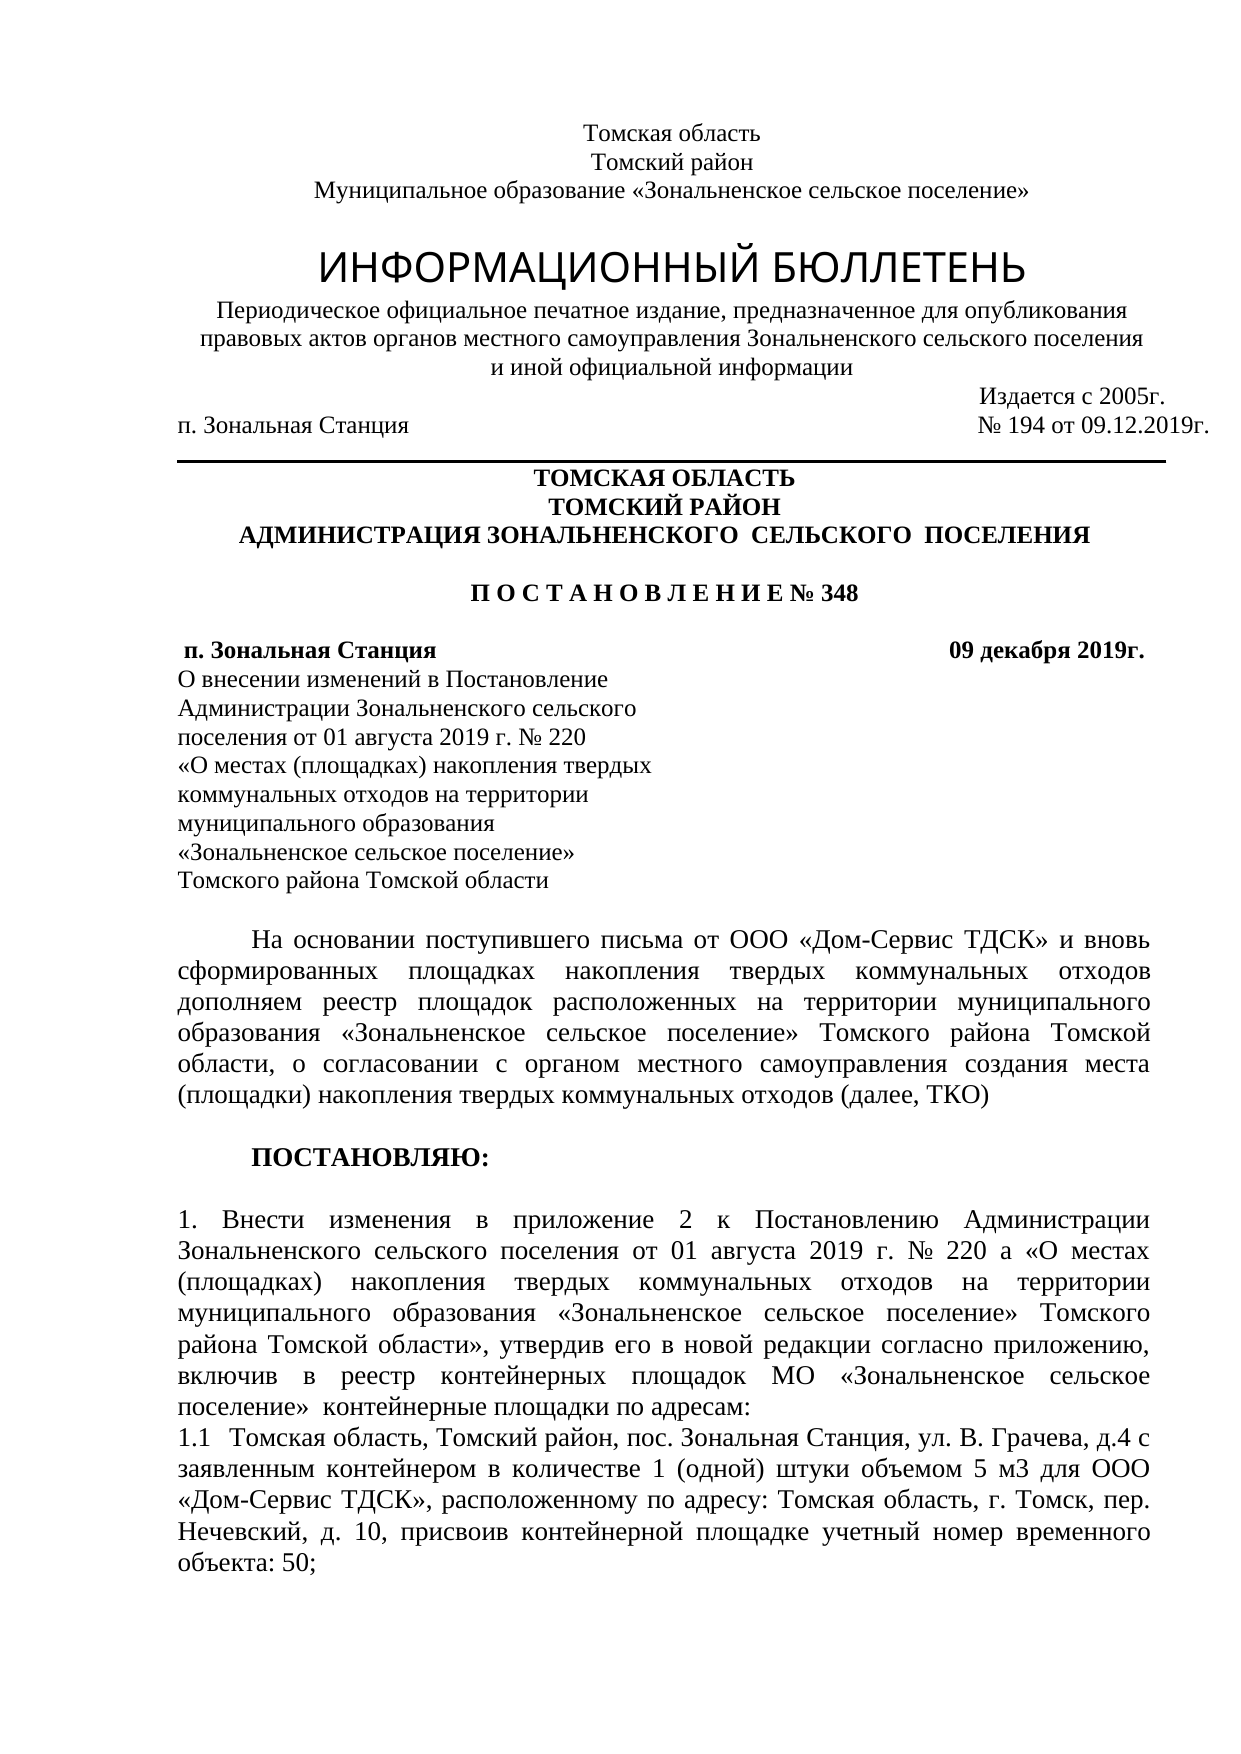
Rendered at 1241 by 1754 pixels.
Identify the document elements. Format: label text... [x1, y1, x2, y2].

text Томская область [177, 118, 1166, 147]
text П О С Т А Н О В Л Е Н И Е № 348 [177, 578, 1152, 607]
text «О местах (площадках) накопления твердых [177, 750, 1152, 779]
text поселения от 01 августа 2019 г. № 220 [177, 722, 1152, 750]
list Томская область, Томский район, пос. Зональная Станция, ул. В. Грачева, д.4 с заявленным контейнером в количестве 1 (одной) штуки объемом 5 м3 для ООО «Дом-Сервис ТДСК», расположенному по адресу: Томская область, г. Томск, пер. Нечевский, д. 10, присвоив контейнерной площадке учетный номер временного объекта: 50; [177, 1421, 1152, 1577]
text коммунальных отходов на территории [177, 779, 1152, 808]
text Муниципальное образование «Зональненское сельское поселение» [177, 176, 1166, 204]
text ПОСТАНОВЛЯЮ: [177, 1141, 1152, 1172]
text На основании поступившего письма от ООО «Дом-Сервис ТДСК» и вновь сформированных площадках накопления твердых коммунальных отходов дополняем реестр площадок расположенных на территории муниципального образования «Зональненское сельское поселение» Томского района Томской области, о согласовании с органом местного самоуправления создания места (площадки) накопления твердых коммунальных отходов (далее, ТКО) [177, 923, 1152, 1110]
text Администрации Зональненского сельского [177, 693, 1152, 722]
text ИНФОРМАЦИОННЫЙ БЮЛЛЕТЕНЬ [177, 238, 1166, 295]
text АДМИНИСТРАЦИЯ ЗОНАЛЬНЕНСКОГО СЕЛЬСКОГО ПОСЕЛЕНИЯ [177, 520, 1152, 549]
text Издается с 2005г. [177, 381, 1211, 410]
text п. Зональная Станция № 194 от 09.12.2019г. [177, 410, 1211, 438]
list Внести изменения в приложение 2 к Постановлению Администрации Зональненского сельского поселения от 01 августа 2019 г. № 220 а «О местах (площадках) накопления твердых коммунальных отходов на территории муниципального образования «Зональненское сельское поселение» Томского района Томской области», утвердив его в новой редакции согласно приложению, включив в реестр контейнерных площадок МО «Зональненское сельское поселение» контейнерные площадки по адресам: [177, 1203, 1152, 1421]
text Периодическое официальное печатное издание, предназначенное для опубликования [177, 295, 1166, 323]
text п. Зональная Станция 09 декабря 2019г. [177, 635, 1152, 664]
text муниципального образования [177, 808, 1152, 837]
text ТОМСКАЯ ОБЛАСТЬ [177, 463, 1152, 492]
text правовых актов органов местного самоуправления Зональненского сельского поселения [177, 323, 1166, 352]
text и иной официальной информации [177, 352, 1166, 381]
text О внесении изменений в Постановление [177, 664, 1152, 693]
text ТОМСКИЙ РАЙОН [177, 492, 1152, 520]
text Томский район [177, 147, 1166, 176]
text «Зональненское сельское поселение» [177, 837, 1152, 865]
text Томского района Томской области [177, 865, 1152, 894]
